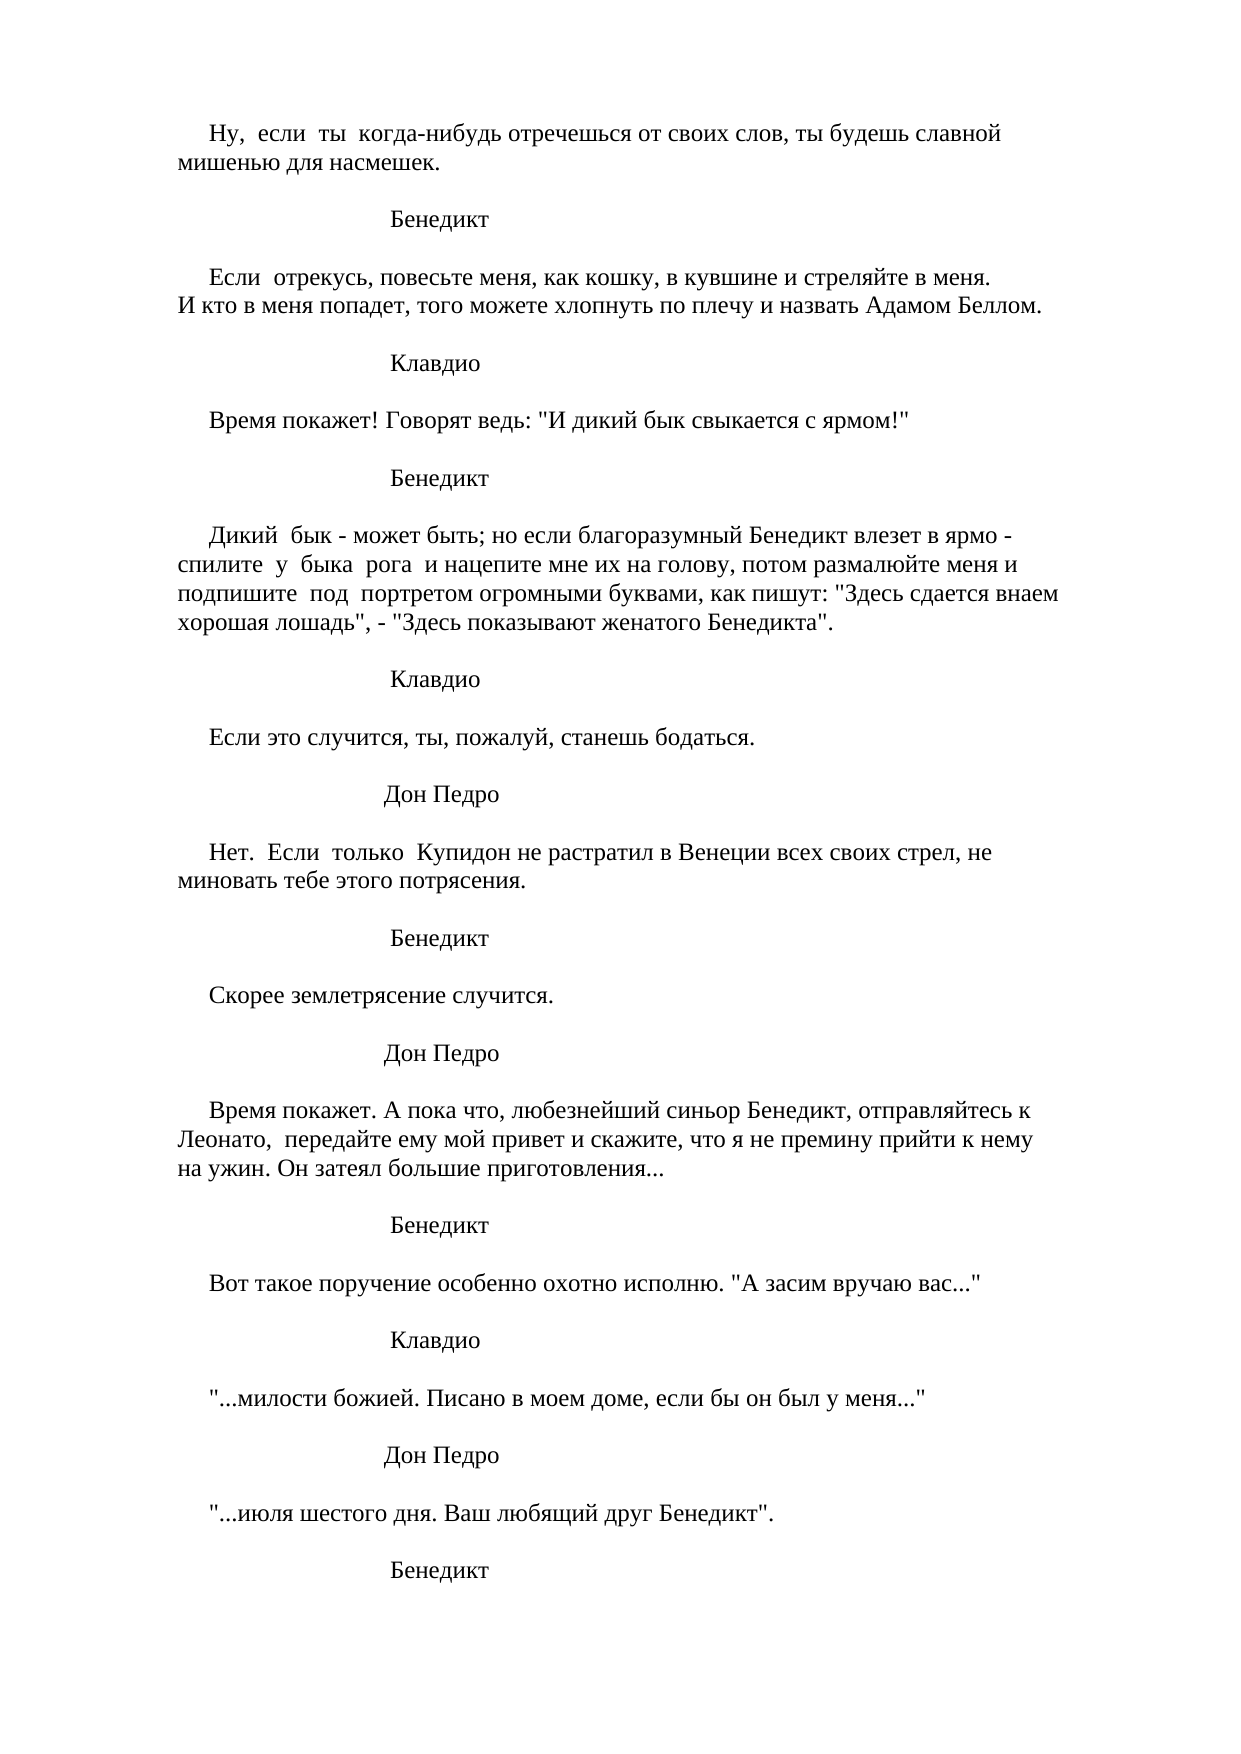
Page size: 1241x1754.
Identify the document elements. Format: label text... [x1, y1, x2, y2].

text Ну, если ты когда-нибудь отречешься от своих слов, ты будешь славной [177, 118, 1152, 147]
text Если это случится, ты, пожалуй, станешь бодаться. [177, 722, 1152, 751]
text Бенедикт [177, 463, 1152, 492]
text Бенедикт [177, 1556, 1152, 1584]
text Дикий бык - может быть; но если благоразумный Бенедикт влезет в ярмо - [177, 521, 1152, 549]
text Время покажет. А пока что, любезнейший синьор Бенедикт, отправляйтесь к [177, 1096, 1152, 1124]
text на ужин. Он затеял большие приготовления... [177, 1153, 1152, 1182]
text Скорее землетрясение случится. [177, 981, 1152, 1009]
text Клавдио [177, 664, 1152, 693]
text подпишите под портретом огромными буквами, как пишут: "Здесь сдается внаем [177, 578, 1152, 607]
text мишенью для насмешек. [177, 147, 1152, 176]
text "...милости божией. Писано в моем доме, если бы он был у меня..." [177, 1383, 1152, 1412]
text Бенедикт [177, 204, 1152, 233]
text Дон Педро [177, 1441, 1152, 1469]
text миновать тебе этого потрясения. [177, 866, 1152, 894]
text "...июля шестого дня. Ваш любящий друг Бенедикт". [177, 1498, 1152, 1527]
text И кто в меня попадет, того можете хлопнуть по плечу и назвать Адамом Беллом. [177, 291, 1152, 319]
text Дон Педро [177, 1038, 1152, 1067]
text Нет. Если только Купидон не растратил в Венеции всех своих стрел, не [177, 837, 1152, 866]
text Бенедикт [177, 923, 1152, 952]
text Дон Педро [177, 779, 1152, 808]
text Леонато, передайте ему мой привет и скажите, что я не премину прийти к нему [177, 1124, 1152, 1153]
text Клавдио [177, 1326, 1152, 1354]
text Вот такое поручение особенно охотно исполню. "А засим вручаю вас..." [177, 1268, 1152, 1297]
text хорошая лошадь", - "Здесь показывают женатого Бенедикта". [177, 607, 1152, 636]
text Бенедикт [177, 1211, 1152, 1239]
text Клавдио [177, 348, 1152, 377]
text Если отрекусь, повесьте меня, как кошку, в кувшине и стреляйте в меня. [177, 262, 1152, 291]
text Время покажет! Говорят ведь: "И дикий бык свыкается с ярмом!" [177, 406, 1152, 434]
text спилите у быка рога и нацепите мне их на голову, потом размалюйте меня и [177, 549, 1152, 578]
